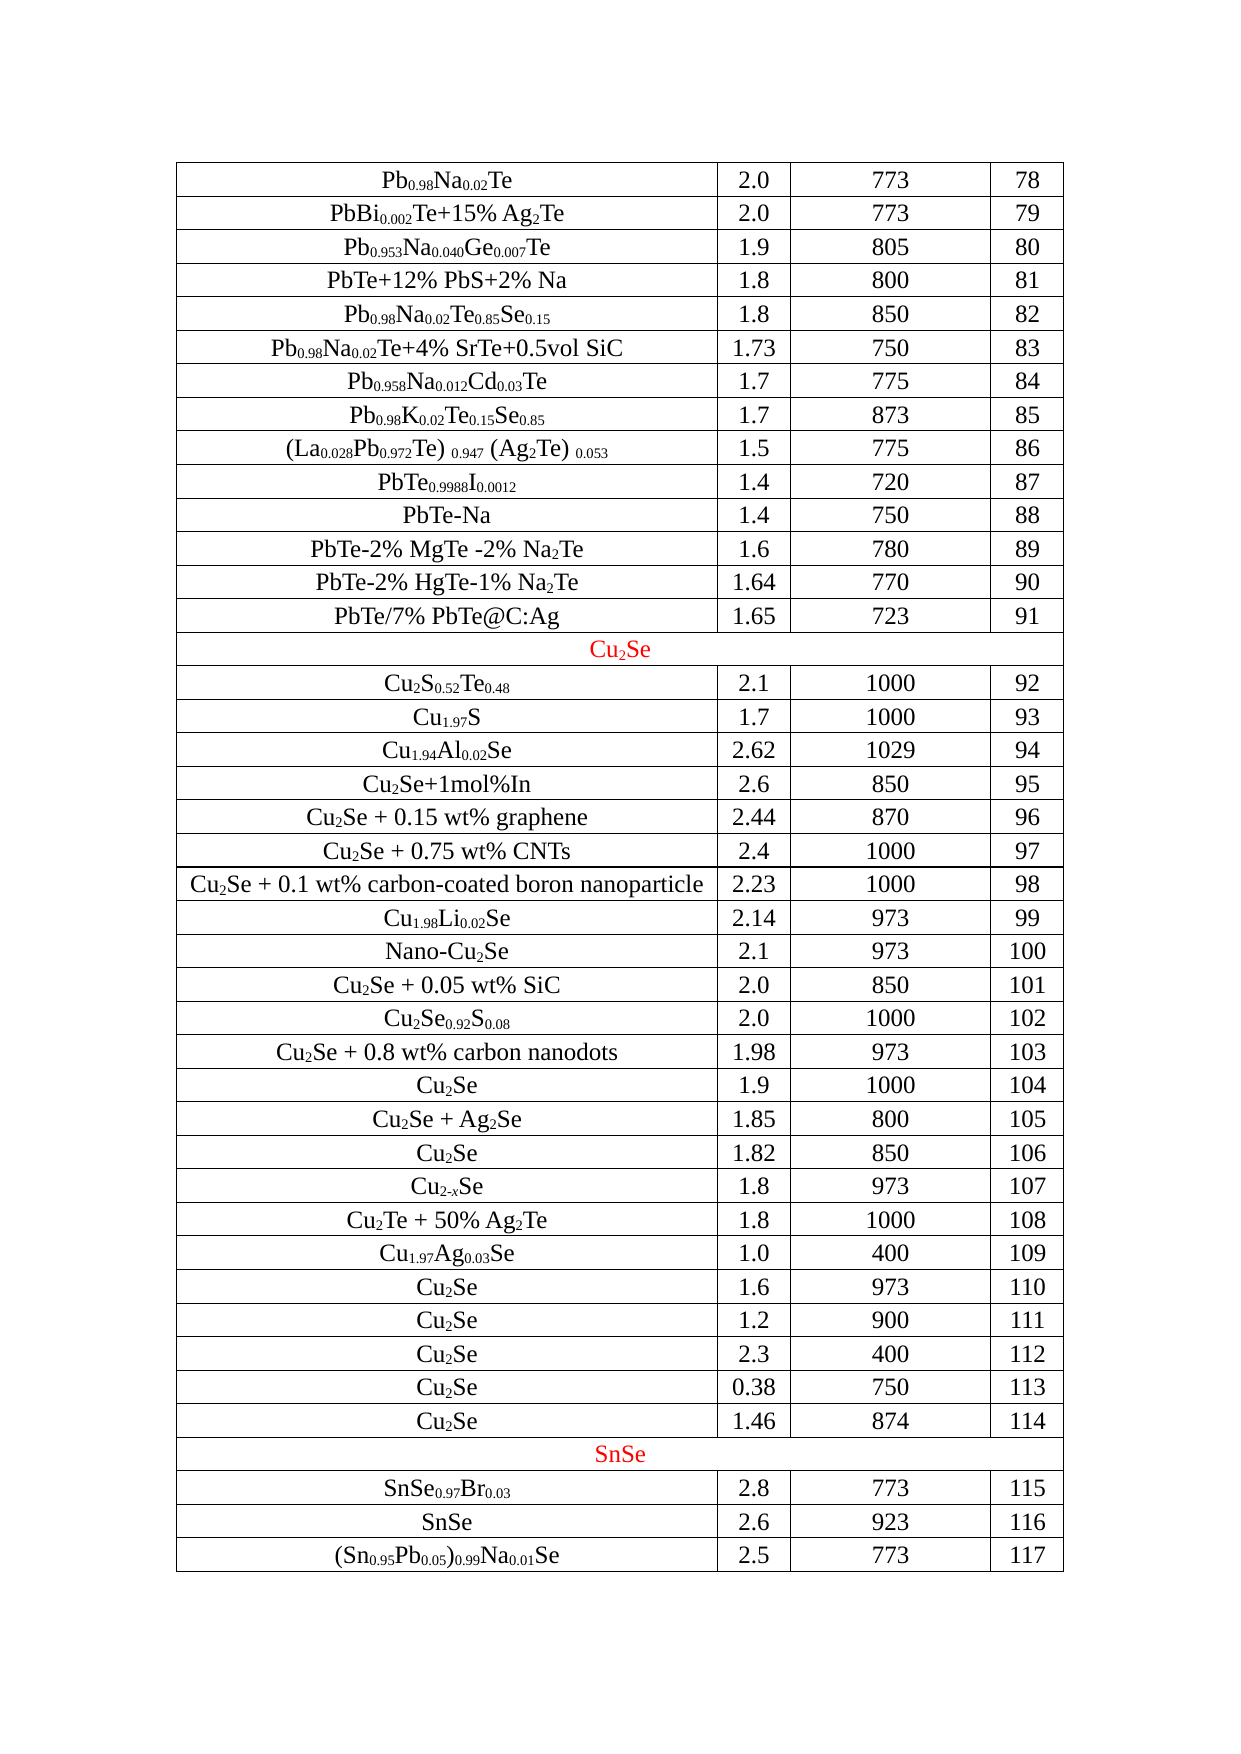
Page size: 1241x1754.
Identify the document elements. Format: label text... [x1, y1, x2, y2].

table_cell 2.6 [718, 767, 790, 799]
table_cell Pb0.98Na0.02Te+4% SrTe+0.5vol SiC [177, 331, 717, 363]
table_cell 973 [791, 1169, 990, 1202]
table_cell Pb0.98Na0.02Te [177, 163, 717, 196]
table_cell 870 [791, 800, 990, 833]
table_cell 2.23 [718, 868, 790, 900]
table_cell 97 [991, 834, 1063, 866]
table_cell 973 [791, 935, 990, 967]
table_cell 115 [991, 1471, 1063, 1504]
table_cell PbTe-Na [177, 499, 717, 531]
table_cell 1.9 [718, 230, 790, 263]
table_cell 105 [991, 1102, 1063, 1135]
table_cell 2.8 [718, 1471, 790, 1504]
table_cell 100 [991, 935, 1063, 967]
table_cell Pb0.953Na0.040Ge0.007Te [177, 230, 717, 263]
table_cell Cu2Se + 0.1 wt% carbon-coated boron nanoparticle [177, 868, 717, 900]
table_cell 82 [991, 297, 1063, 330]
table_cell 773 [791, 1471, 990, 1504]
table_cell 1.7 [718, 700, 790, 732]
table_cell Cu1.97S [177, 700, 717, 732]
table_cell 775 [791, 431, 990, 464]
table_cell Nano-Cu2Se [177, 935, 717, 967]
table_cell Cu2Se + Ag2Se [177, 1102, 717, 1135]
table_cell SnSe0.97Br0.03 [177, 1471, 717, 1504]
table_cell SnSe [177, 1505, 717, 1537]
table_cell 91 [991, 599, 1063, 632]
table_cell Cu2Se + 0.15 wt% graphene [177, 800, 717, 833]
table_cell 1.8 [718, 264, 790, 296]
table_cell 1.65 [718, 599, 790, 632]
table_cell 923 [791, 1505, 990, 1537]
table_cell 88 [991, 499, 1063, 531]
table_cell 2.4 [718, 834, 790, 866]
table_cell Cu1.98Li0.02Se [177, 901, 717, 933]
table_cell (La0.028Pb0.972Te) 0.947 (Ag2Te) 0.053 [177, 431, 717, 464]
table_cell 2.62 [718, 733, 790, 766]
table_cell 874 [791, 1404, 990, 1437]
table_cell 1000 [791, 1002, 990, 1034]
table_cell Cu1.94Al0.02Se [177, 733, 717, 766]
table_cell Cu2-xSe [177, 1169, 717, 1202]
table_cell 1.8 [718, 1169, 790, 1202]
table_cell 101 [991, 968, 1063, 1001]
table_cell Cu2Se+1mol%In [177, 767, 717, 799]
table_cell (Sn0.95Pb0.05)0.99Na0.01Se [177, 1538, 717, 1571]
table_cell 1000 [791, 1203, 990, 1235]
table_cell 750 [791, 331, 990, 363]
table_cell 81 [991, 264, 1063, 296]
table_cell 723 [791, 599, 990, 632]
table_cell 2.0 [718, 197, 790, 229]
table_cell 79 [991, 197, 1063, 229]
table_cell 114 [991, 1404, 1063, 1437]
table_cell 85 [991, 398, 1063, 430]
table_cell SnSe [177, 1438, 1063, 1470]
table_cell 89 [991, 532, 1063, 564]
table_cell 1.8 [718, 1203, 790, 1235]
table_cell 773 [791, 197, 990, 229]
table_cell 1.4 [718, 499, 790, 531]
table_cell 1.0 [718, 1236, 790, 1269]
table_cell 850 [791, 297, 990, 330]
table_cell 93 [991, 700, 1063, 732]
table_cell 1.8 [718, 297, 790, 330]
table_cell 94 [991, 733, 1063, 766]
table_cell 95 [991, 767, 1063, 799]
table_cell 1.64 [718, 566, 790, 598]
table_cell 2.5 [718, 1538, 790, 1571]
table_cell 1.6 [718, 532, 790, 564]
table_cell 1.4 [718, 465, 790, 497]
table_cell 109 [991, 1236, 1063, 1269]
table_cell 750 [791, 1371, 990, 1403]
table_cell 973 [791, 901, 990, 933]
table_cell 780 [791, 532, 990, 564]
table_cell PbTe+12% PbS+2% Na [177, 264, 717, 296]
table_cell 850 [791, 968, 990, 1001]
table_cell 92 [991, 666, 1063, 699]
table_cell 850 [791, 767, 990, 799]
table_cell 102 [991, 1002, 1063, 1034]
table_cell 113 [991, 1371, 1063, 1403]
table_cell 1.82 [718, 1136, 790, 1168]
table_cell Cu2Se + 0.05 wt% SiC [177, 968, 717, 1001]
table_cell 973 [791, 1270, 990, 1302]
table_cell 84 [991, 364, 1063, 397]
table_cell 112 [991, 1337, 1063, 1369]
table_cell 773 [791, 163, 990, 196]
table_cell 1.98 [718, 1035, 790, 1068]
table_cell 116 [991, 1505, 1063, 1537]
table_cell 80 [991, 230, 1063, 263]
table_cell Cu2Se0.92S0.08 [177, 1002, 717, 1034]
table_cell 800 [791, 264, 990, 296]
table_cell 775 [791, 364, 990, 397]
table_cell 2.0 [718, 1002, 790, 1034]
table_cell 1000 [791, 1069, 990, 1101]
table_cell PbTe0.9988I0.0012 [177, 465, 717, 497]
table_cell 805 [791, 230, 990, 263]
table_cell 850 [791, 1136, 990, 1168]
table_cell 83 [991, 331, 1063, 363]
table_cell 2.14 [718, 901, 790, 933]
table_cell 750 [791, 499, 990, 531]
table_cell Cu2S0.52Te0.48 [177, 666, 717, 699]
table_cell 110 [991, 1270, 1063, 1302]
table_cell 1029 [791, 733, 990, 766]
table_cell 1.6 [718, 1270, 790, 1302]
table_cell Cu2Se + 0.75 wt% CNTs [177, 834, 717, 866]
table_cell Pb0.958Na0.012Cd0.03Te [177, 364, 717, 397]
table_cell 98 [991, 868, 1063, 900]
table_cell 2.6 [718, 1505, 790, 1537]
table_cell 1.85 [718, 1102, 790, 1135]
table_cell 1.7 [718, 398, 790, 430]
table_cell 1.46 [718, 1404, 790, 1437]
table_cell 1.5 [718, 431, 790, 464]
table_cell 2.0 [718, 163, 790, 196]
table_cell Cu2Se [177, 1404, 717, 1437]
table_cell 90 [991, 566, 1063, 598]
table_cell Cu2Se [177, 1270, 717, 1302]
table_cell Cu2Se [177, 1069, 717, 1101]
table_cell 973 [791, 1035, 990, 1068]
table_cell 86 [991, 431, 1063, 464]
table_cell PbTe/7% PbTe@C:Ag [177, 599, 717, 632]
table_cell 96 [991, 800, 1063, 833]
table_cell 720 [791, 465, 990, 497]
table_cell 900 [791, 1304, 990, 1336]
table_cell 78 [991, 163, 1063, 196]
table_cell Pb0.98Na0.02Te0.85Se0.15 [177, 297, 717, 330]
table_cell 108 [991, 1203, 1063, 1235]
table_cell 0.38 [718, 1371, 790, 1403]
table_cell Pb0.98K0.02Te0.15Se0.85 [177, 398, 717, 430]
table_cell 2.1 [718, 935, 790, 967]
table_cell 1.2 [718, 1304, 790, 1336]
table_cell 104 [991, 1069, 1063, 1101]
table_cell 1.73 [718, 331, 790, 363]
table_cell Cu2Se [177, 1371, 717, 1403]
table_cell PbTe-2% HgTe-1% Na2Te [177, 566, 717, 598]
table_cell PbTe-2% MgTe -2% Na2Te [177, 532, 717, 564]
table_cell 873 [791, 398, 990, 430]
table_cell 1000 [791, 834, 990, 866]
table_cell Cu1.97Ag0.03Se [177, 1236, 717, 1269]
table_cell 111 [991, 1304, 1063, 1336]
table_cell Cu2Se [177, 1337, 717, 1369]
table_cell 117 [991, 1538, 1063, 1571]
table_cell 1.9 [718, 1069, 790, 1101]
table_cell 99 [991, 901, 1063, 933]
table_cell 1000 [791, 700, 990, 732]
table_cell Cu2Se + 0.8 wt% carbon nanodots [177, 1035, 717, 1068]
table_cell Cu2Se [177, 1136, 717, 1168]
table_cell 1000 [791, 868, 990, 900]
table_cell 400 [791, 1337, 990, 1369]
table_cell 400 [791, 1236, 990, 1269]
table_cell 2.1 [718, 666, 790, 699]
table_cell Cu2Te + 50% Ag2Te [177, 1203, 717, 1235]
table_cell 800 [791, 1102, 990, 1135]
table_cell 773 [791, 1538, 990, 1571]
table_cell 770 [791, 566, 990, 598]
table_cell Cu2Se [177, 633, 1063, 665]
table_cell 2.0 [718, 968, 790, 1001]
table_cell 1000 [791, 666, 990, 699]
table_cell 87 [991, 465, 1063, 497]
table_cell Cu2Se [177, 1304, 717, 1336]
table_cell PbBi0.002Te+15% Ag2Te [177, 197, 717, 229]
table_cell 1.7 [718, 364, 790, 397]
table_cell 103 [991, 1035, 1063, 1068]
table_cell 107 [991, 1169, 1063, 1202]
table_cell 2.3 [718, 1337, 790, 1369]
table_cell 106 [991, 1136, 1063, 1168]
table_cell 2.44 [718, 800, 790, 833]
